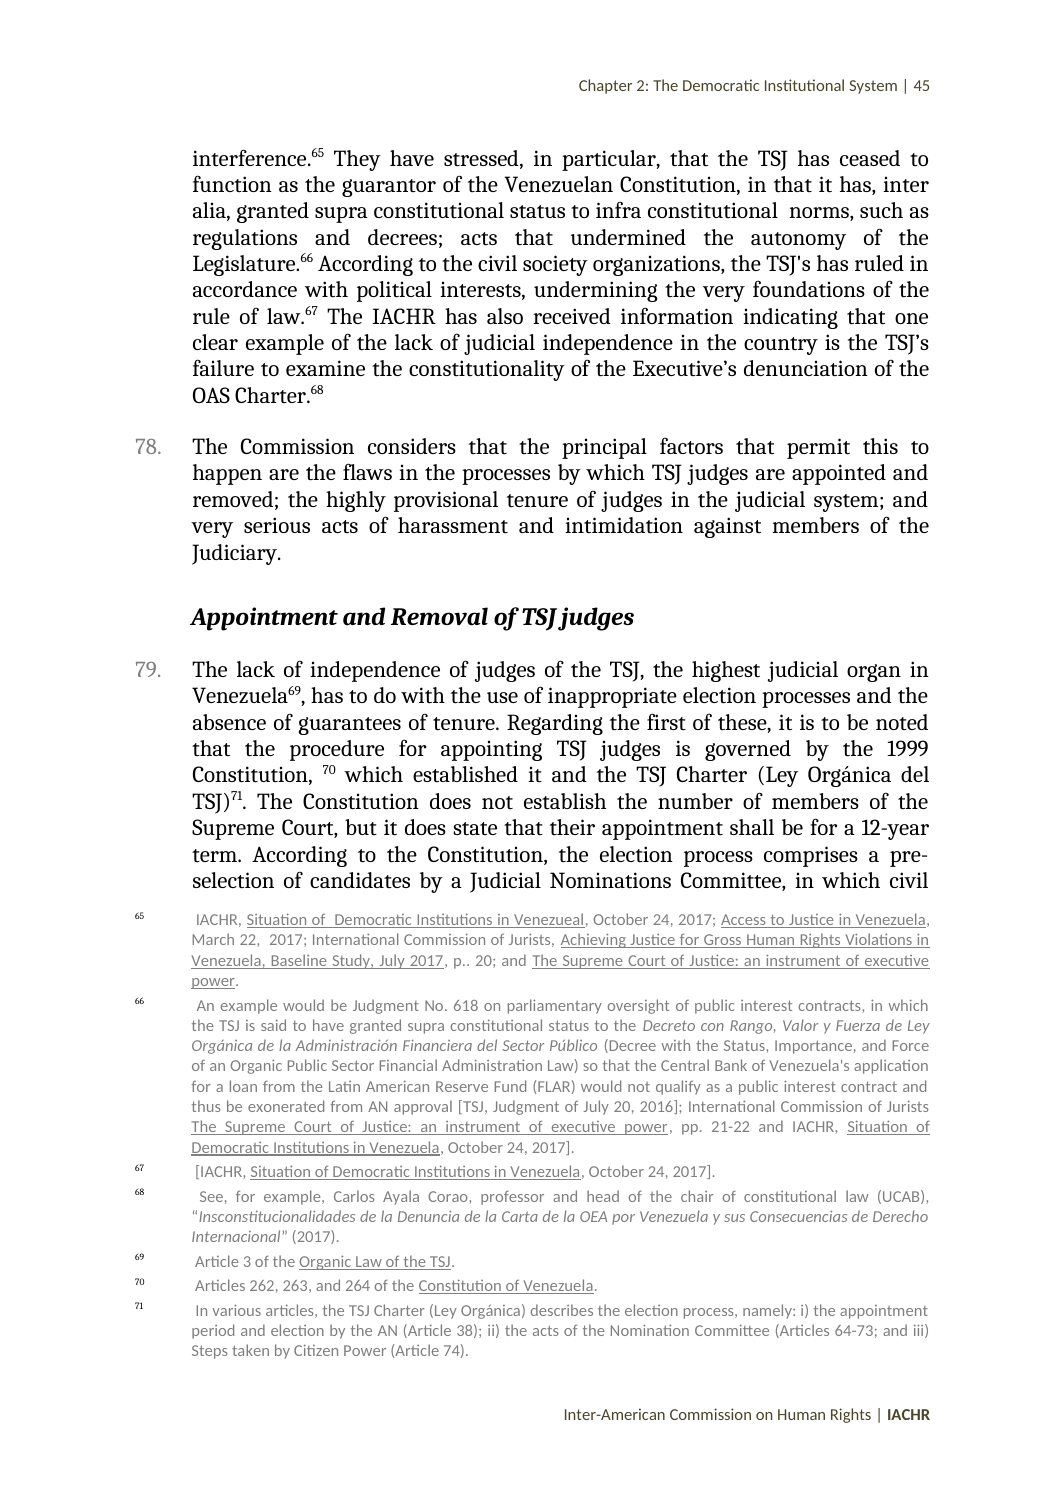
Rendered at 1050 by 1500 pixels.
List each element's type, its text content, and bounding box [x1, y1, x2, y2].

list Civil society organizations have also consistently informed the IACHR about the lack of judicial independence, caused by the Executive Branch interference. They have stressed, in particular, that the TSJ has ceased to function as the guarantor of the Venezuelan Constitution, in that it has, inter alia, granted supra constitutional status to infra constitutional norms, such as regulations and decrees; acts that undermined the autonomy of the Legislature. According to the civil society organizations, the TSJ's has ruled in accordance with political interests, undermining the very foundations of the rule of law. The IACHR has also received information indicating that one clear example of the lack of judicial independence in the country is the TSJ’s failure to examine the constitutionality of the Executive’s denunciation of the OAS Charter. [135, 145, 930, 409]
list The lack of independence of judges of the TSJ, the highest judicial organ in Venezuela, has to do with the use of inappropriate election processes and the absence of guarantees of tenure. Regarding the first of these, it is to be noted that the procedure for appointing TSJ judges is governed by the 1999 Constitution, which established it and the TSJ Charter (Ley Orgánica del TSJ). The Constitution does not establish the number of members of the Supreme Court, but it does state that their appointment shall be for a 12-year term. According to the Constitution, the election process comprises a pre-selection of candidates by a Judicial Nominations Committee, in which civil society must be represented, followed by a second pre-selection by the Citizen Power Committee to Evaluate Candidacies. The final selection is to be carried out by the AN, which must elect by a qualified majority of two-thirds of the votes cast, although its Charter establishes that if no consensus is reached in three plenary sessions, an appointment may be made by a simple majority (50 percent plus one). [135, 657, 930, 894]
list The Commission considers that the principal factors that permit this to happen are the flaws in the processes by which TSJ judges are appointed and removed; the highly provisional tenure of judges in the judicial system; and very serious acts of harassment and intimidation against members of the Judiciary. [135, 434, 930, 566]
text Appointment and Removal of TSJ judges [191, 603, 930, 632]
